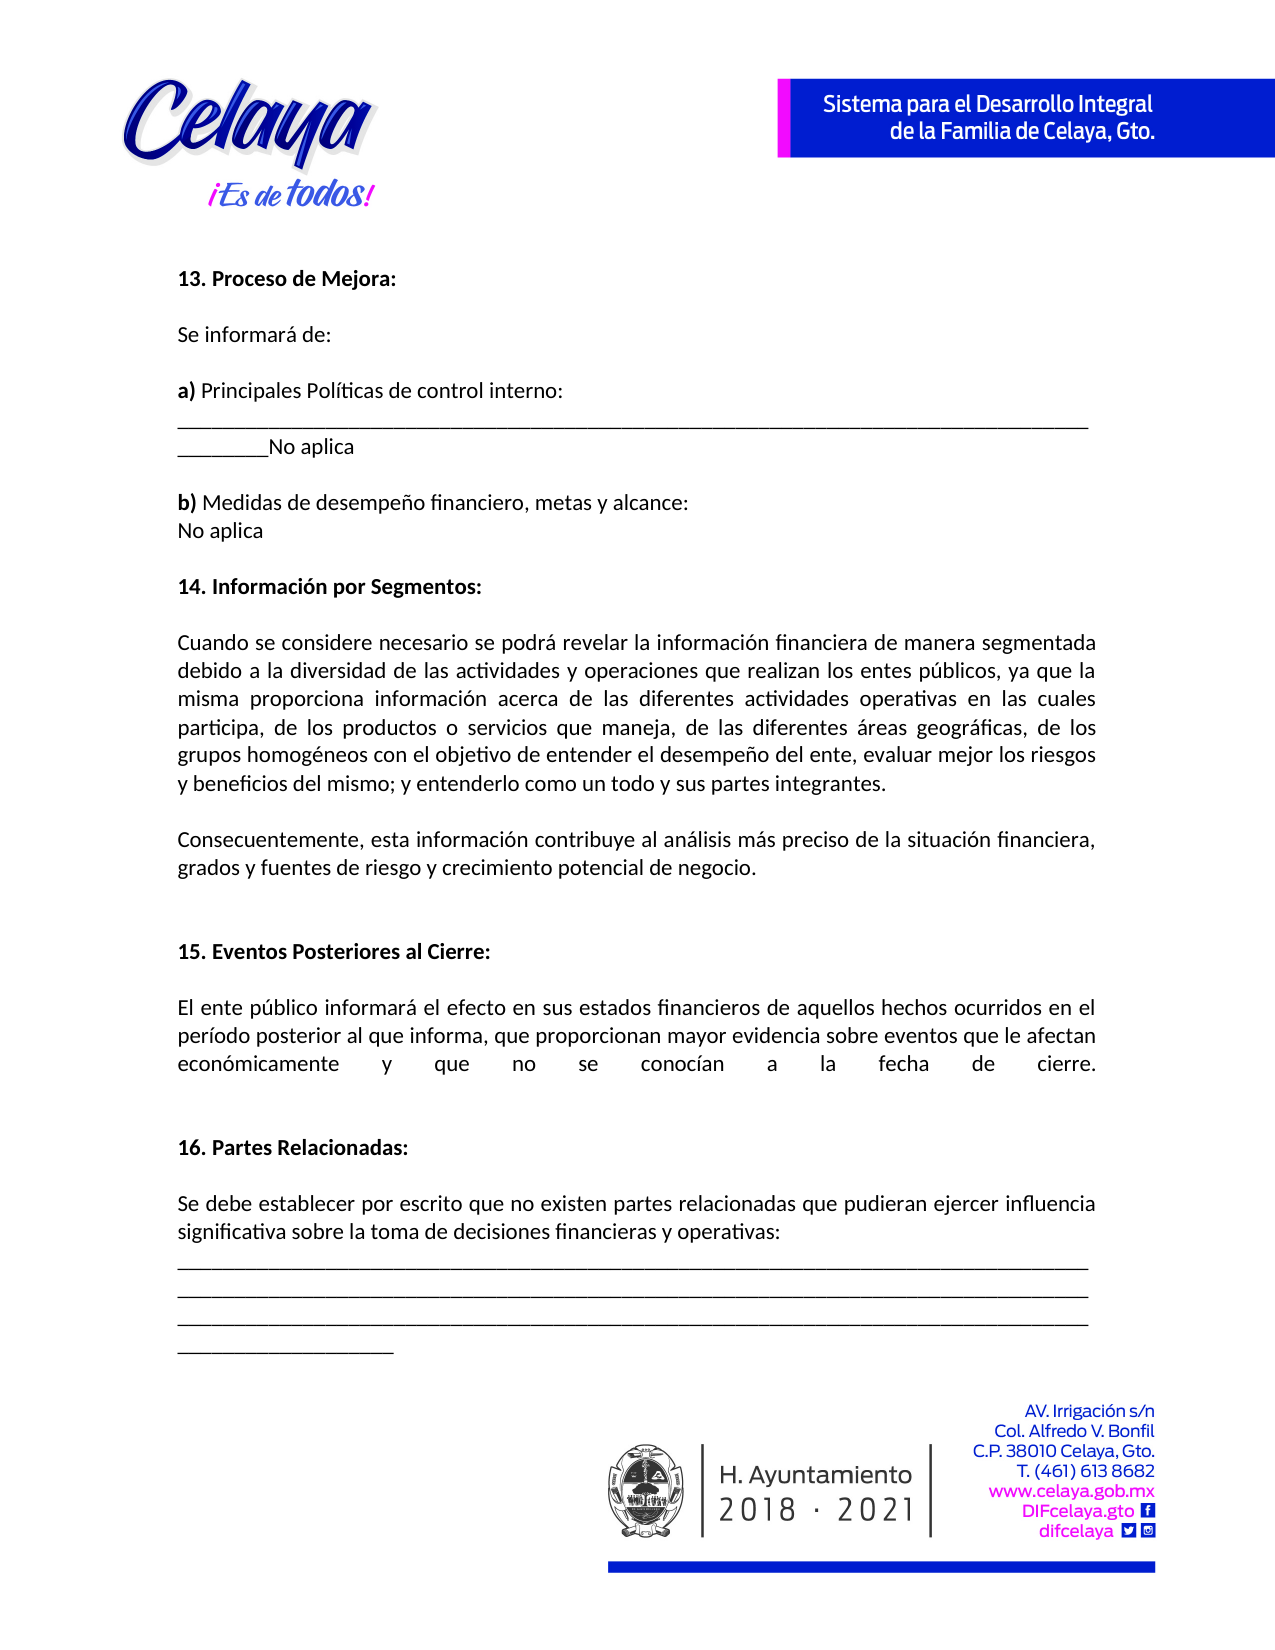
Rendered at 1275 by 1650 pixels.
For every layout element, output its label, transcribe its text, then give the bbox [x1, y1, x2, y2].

text Consecuentemente, esta información contribuye al análisis más preciso de la situación financiera, grados y fuentes de riesgo y crecimiento potencial de negocio. [177, 825, 1098, 881]
text 16. Partes Relacionadas: [177, 1133, 1098, 1161]
text Se debe establecer por escrito que no existen partes relacionadas que pudieran ejercer influencia significativa sobre la toma de decisiones financieras y operativas: [177, 1189, 1098, 1245]
text ________________________________________________________________________________________No aplica [177, 404, 1098, 460]
text 14. Información por Segmentos: [177, 572, 1098, 601]
text a) Principales Políticas de control interno: [177, 376, 1098, 404]
text b) Medidas de desempeño financiero, metas y alcance: [177, 488, 1098, 516]
picture [0, 0, 1275, 1650]
text El ente público informará el efecto en sus estados financieros de aquellos hechos ocurridos en el período posterior al que informa, que proporcionan mayor evidencia sobre eventos que le afectan económicamente y que no se conocían a la fecha de cierre. [177, 993, 1098, 1105]
text 15. Eventos Posteriores al Cierre: [177, 937, 1098, 965]
text No aplica [177, 516, 1098, 544]
text Se informará de: [177, 320, 1098, 348]
text 13. Proceso de Mejora: [177, 264, 1098, 292]
text ___________________________________________________________________________________________________________________________________________________________________________________________________________________________________________________________________ [177, 1245, 1098, 1357]
text Cuando se considere necesario se podrá revelar la información financiera de manera segmentada debido a la diversidad de las actividades y operaciones que realizan los entes públicos, ya que la misma proporciona información acerca de las diferentes actividades operativas en las cuales participa, de los productos o servicios que maneja, de las diferentes áreas geográficas, de los grupos homogéneos con el objetivo de entender el desempeño del ente, evaluar mejor los riesgos y beneficios del mismo; y entenderlo como un todo y sus partes integrantes. [177, 628, 1098, 797]
